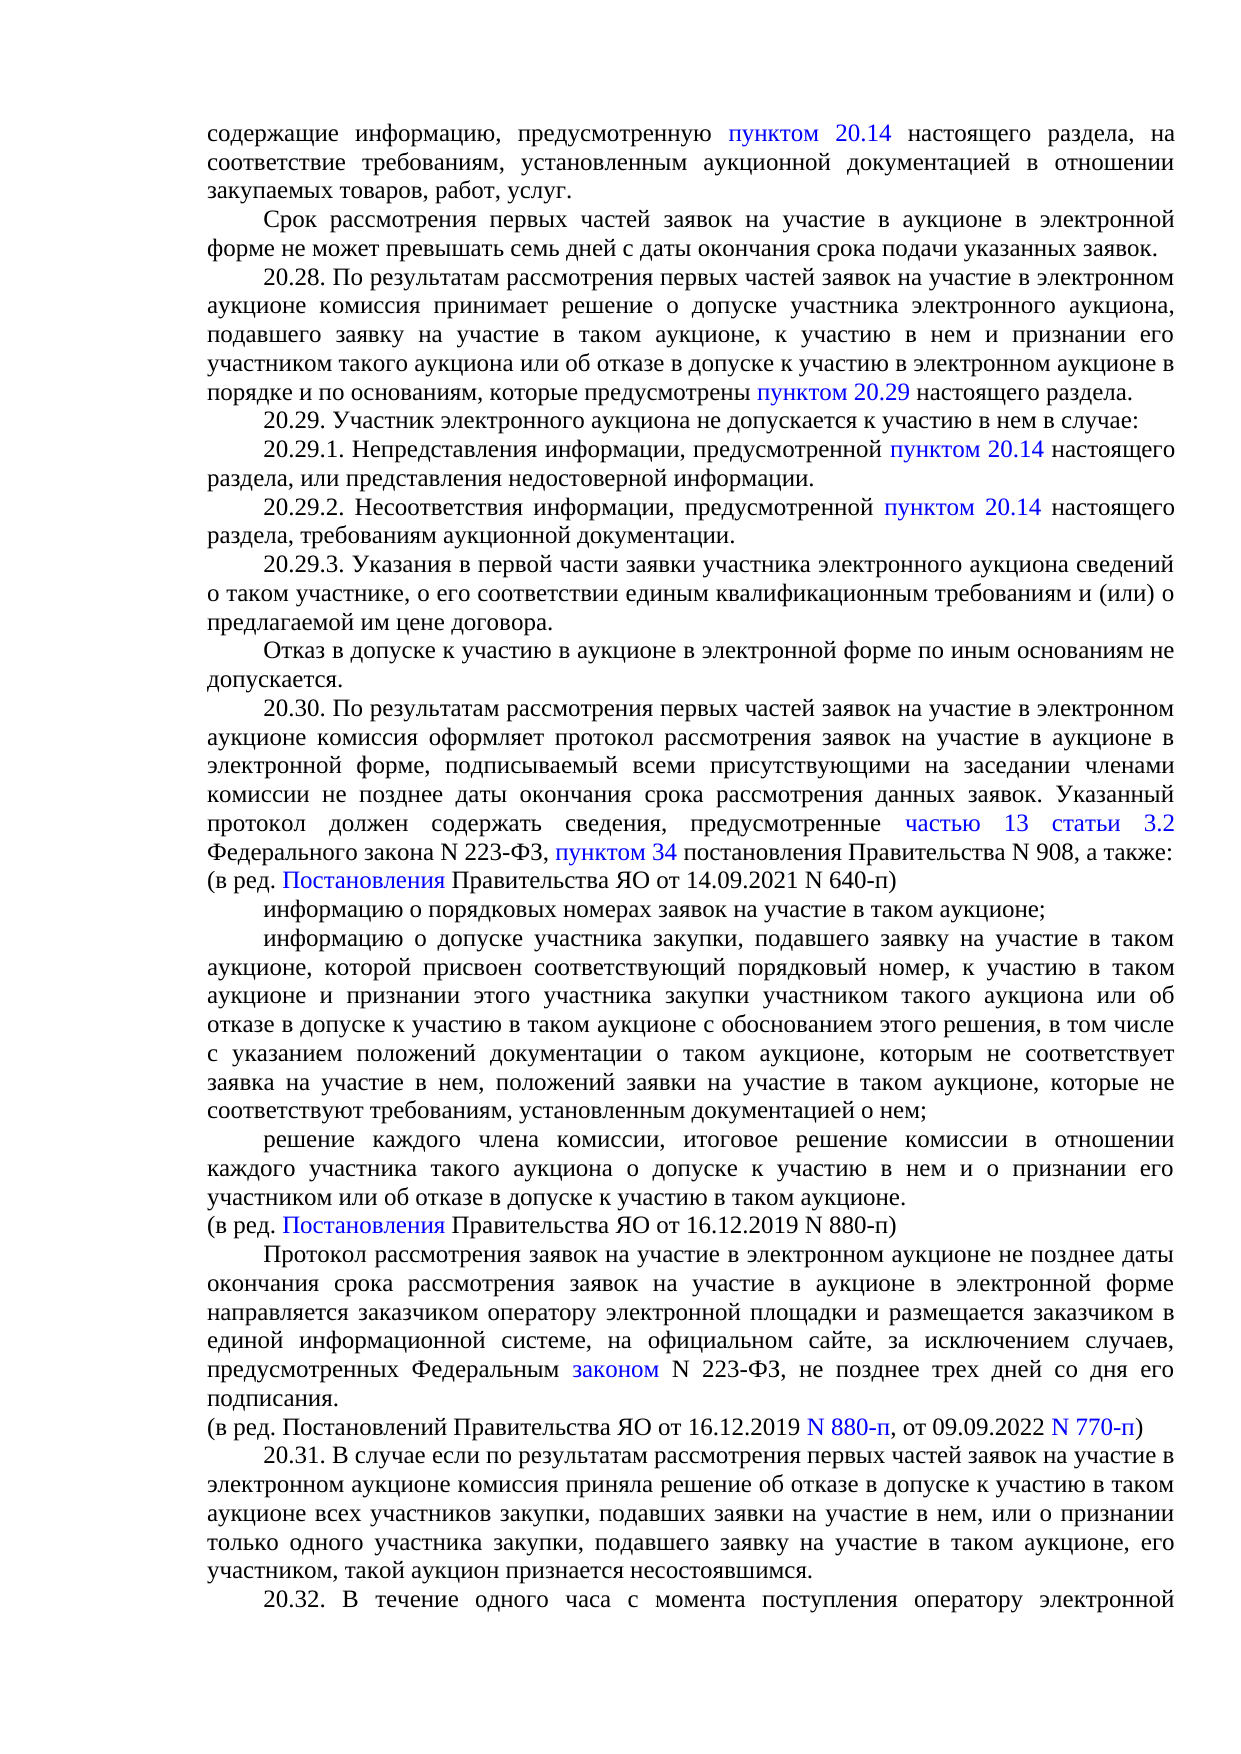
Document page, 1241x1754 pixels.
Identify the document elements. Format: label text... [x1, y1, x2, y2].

text (в ред. Постановления Правительства ЯО от 16.12.2019 N 880-п) [207, 1211, 1175, 1239]
text 20.29. Участник электронного аукциона не допускается к участию в нем в случае: [207, 406, 1175, 434]
text 20.30. По результатам рассмотрения первых частей заявок на участие в электронном аукционе комиссия оформляет протокол рассмотрения заявок на участие в аукционе в электронной форме, подписываемый всеми присутствующими на заседании членами комиссии не позднее даты окончания срока рассмотрения данных заявок. Указанный протокол должен содержать сведения, предусмотренные частью 13 статьи 3.2 Федерального закона N 223-ФЗ, пунктом 34 постановления Правительства N 908, а также: [207, 693, 1175, 866]
text Протокол рассмотрения заявок на участие в электронном аукционе не позднее даты окончания срока рассмотрения заявок на участие в аукционе в электронной форме направляется заказчиком оператору электронной площадки и размещается заказчиком в единой информационной системе, на официальном сайте, за исключением случаев, предусмотренных Федеральным законом N 223-ФЗ, не позднее трех дней со дня его подписания. [207, 1239, 1175, 1412]
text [207, 118, 1175, 204]
text (в ред. Постановлений Правительства ЯО от 16.12.2019 N 880-п, от 09.09.2022 N 770-п) [207, 1412, 1175, 1441]
text 20.29.2. Несоответствия информации, предусмотренной пунктом 20.14 настоящего раздела, требованиям аукционной документации. [207, 492, 1175, 549]
text информацию о допуске участника закупки, подавшего заявку на участие в таком аукционе, которой присвоен соответствующий порядковый номер, к участию в таком аукционе и признании этого участника закупки участником такого аукциона или об отказе в допуске к участию в таком аукционе с обоснованием этого решения, в том числе с указанием положений документации о таком аукционе, которым не соответствует заявка на участие в нем, положений заявки на участие в таком аукционе, которые не соответствуют требованиям, установленным документацией о нем; [207, 923, 1175, 1124]
text (в ред. Постановления Правительства ЯО от 14.09.2021 N 640-п) [207, 866, 1175, 894]
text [207, 1584, 1175, 1613]
text Отказ в допуске к участию в аукционе в электронной форме по иным основаниям не допускается. [207, 636, 1175, 693]
text 20.29.3. Указания в первой части заявки участника электронного аукциона сведений о таком участнике, о его соответствии единым квалификационным требованиям и (или) о предлагаемой им цене договора. [207, 549, 1175, 636]
text 20.28. По результатам рассмотрения первых частей заявок на участие в электронном аукционе комиссия принимает решение о допуске участника электронного аукциона, подавшего заявку на участие в таком аукционе, к участию в нем и признании его участником такого аукциона или об отказе в допуске к участию в электронном аукционе в порядке и по основаниям, которые предусмотрены пунктом 20.29 настоящего раздела. [207, 262, 1175, 406]
text Срок рассмотрения первых частей заявок на участие в аукционе в электронной форме не может превышать семь дней с даты окончания срока подачи указанных заявок. [207, 204, 1175, 262]
text 20.29.1. Непредставления информации, предусмотренной пунктом 20.14 настоящего раздела, или представления недостоверной информации. [207, 434, 1175, 492]
text решение каждого члена комиссии, итоговое решение комиссии в отношении каждого участника такого аукциона о допуске к участию в нем и о признании его участником или об отказе в допуске к участию в таком аукционе. [207, 1124, 1175, 1211]
text информацию о порядковых номерах заявок на участие в таком аукционе; [207, 894, 1175, 923]
text 20.31. В случае если по результатам рассмотрения первых частей заявок на участие в электронном аукционе комиссия приняла решение об отказе в допуске к участию в таком аукционе всех участников закупки, подавших заявки на участие в нем, или о признании только одного участника закупки, подавшего заявку на участие в таком аукционе, его участником, такой аукцион признается несостоявшимся. [207, 1441, 1175, 1584]
